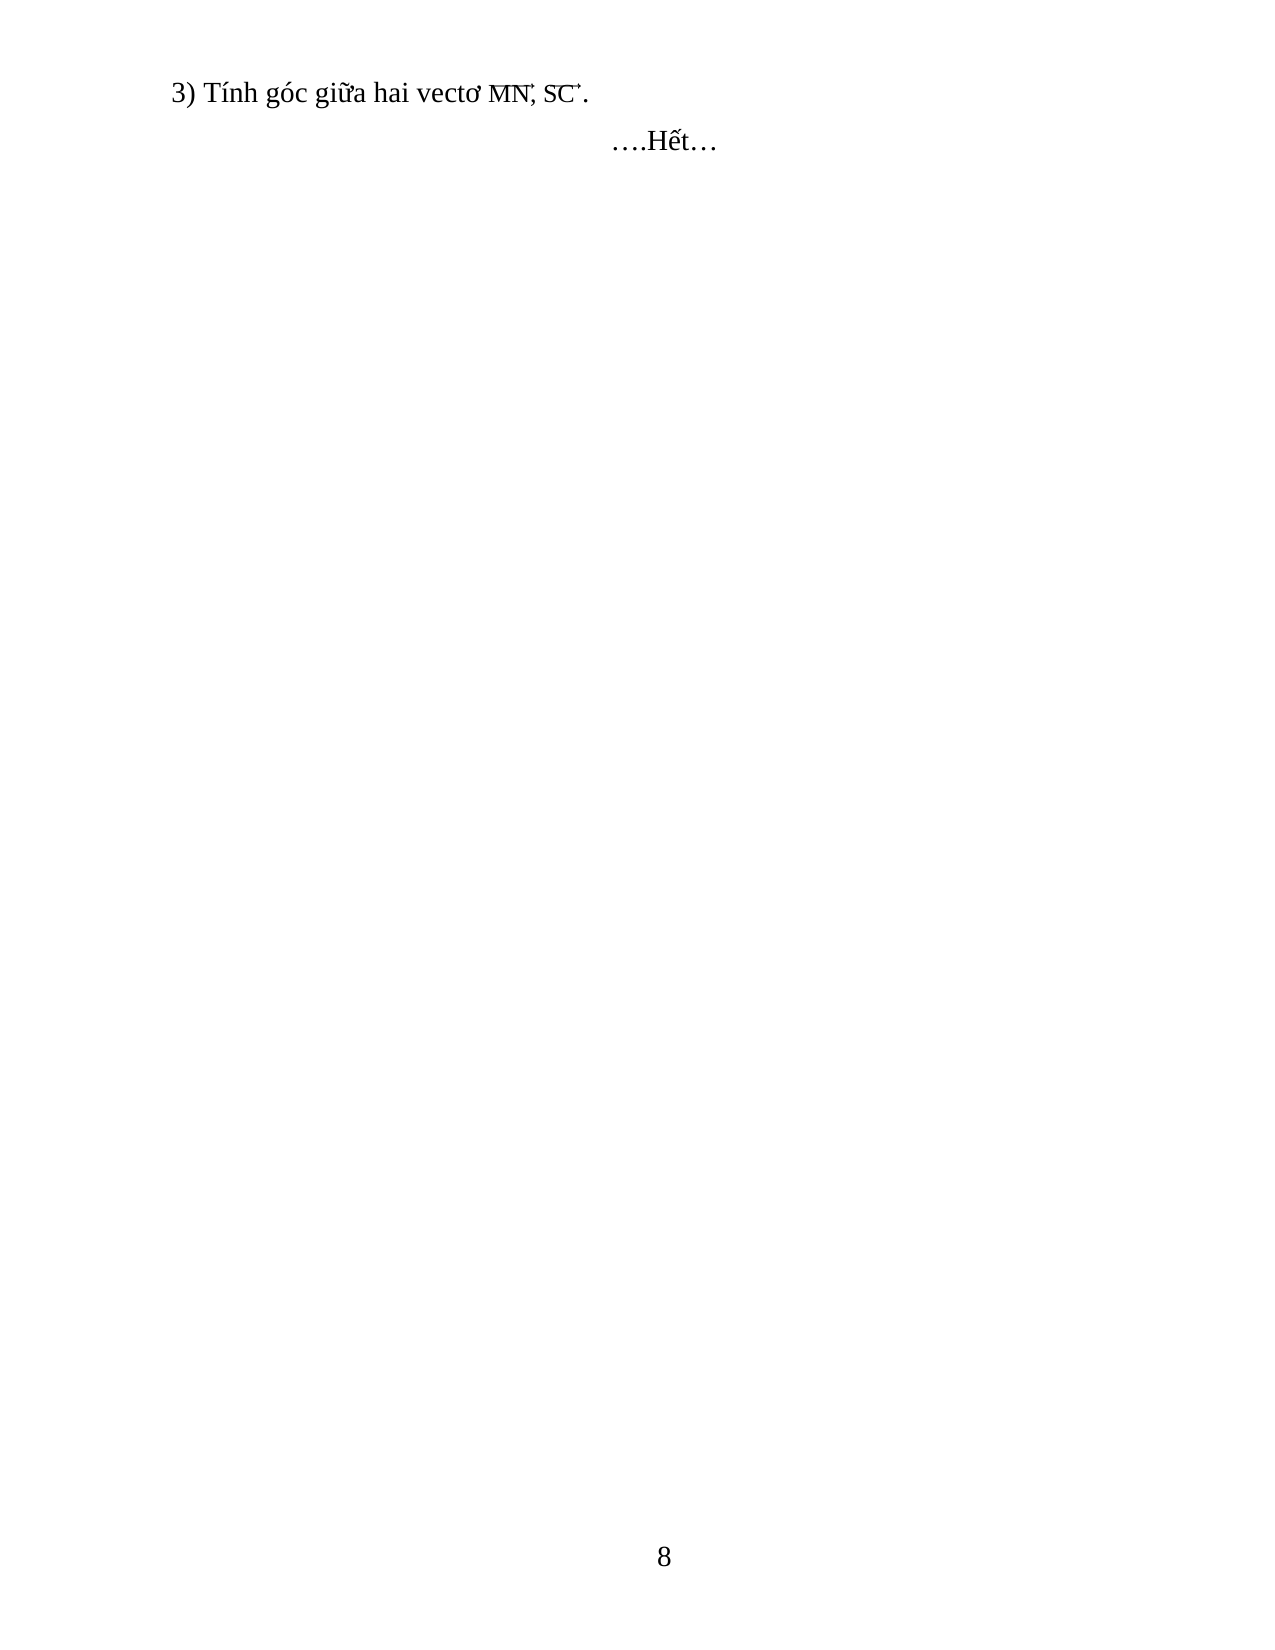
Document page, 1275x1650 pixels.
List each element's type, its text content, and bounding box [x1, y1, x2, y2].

text ….Hết… [610, 123, 1227, 156]
list Tính góc giữa hai vectơ MN, SC . [171, 75, 1227, 108]
